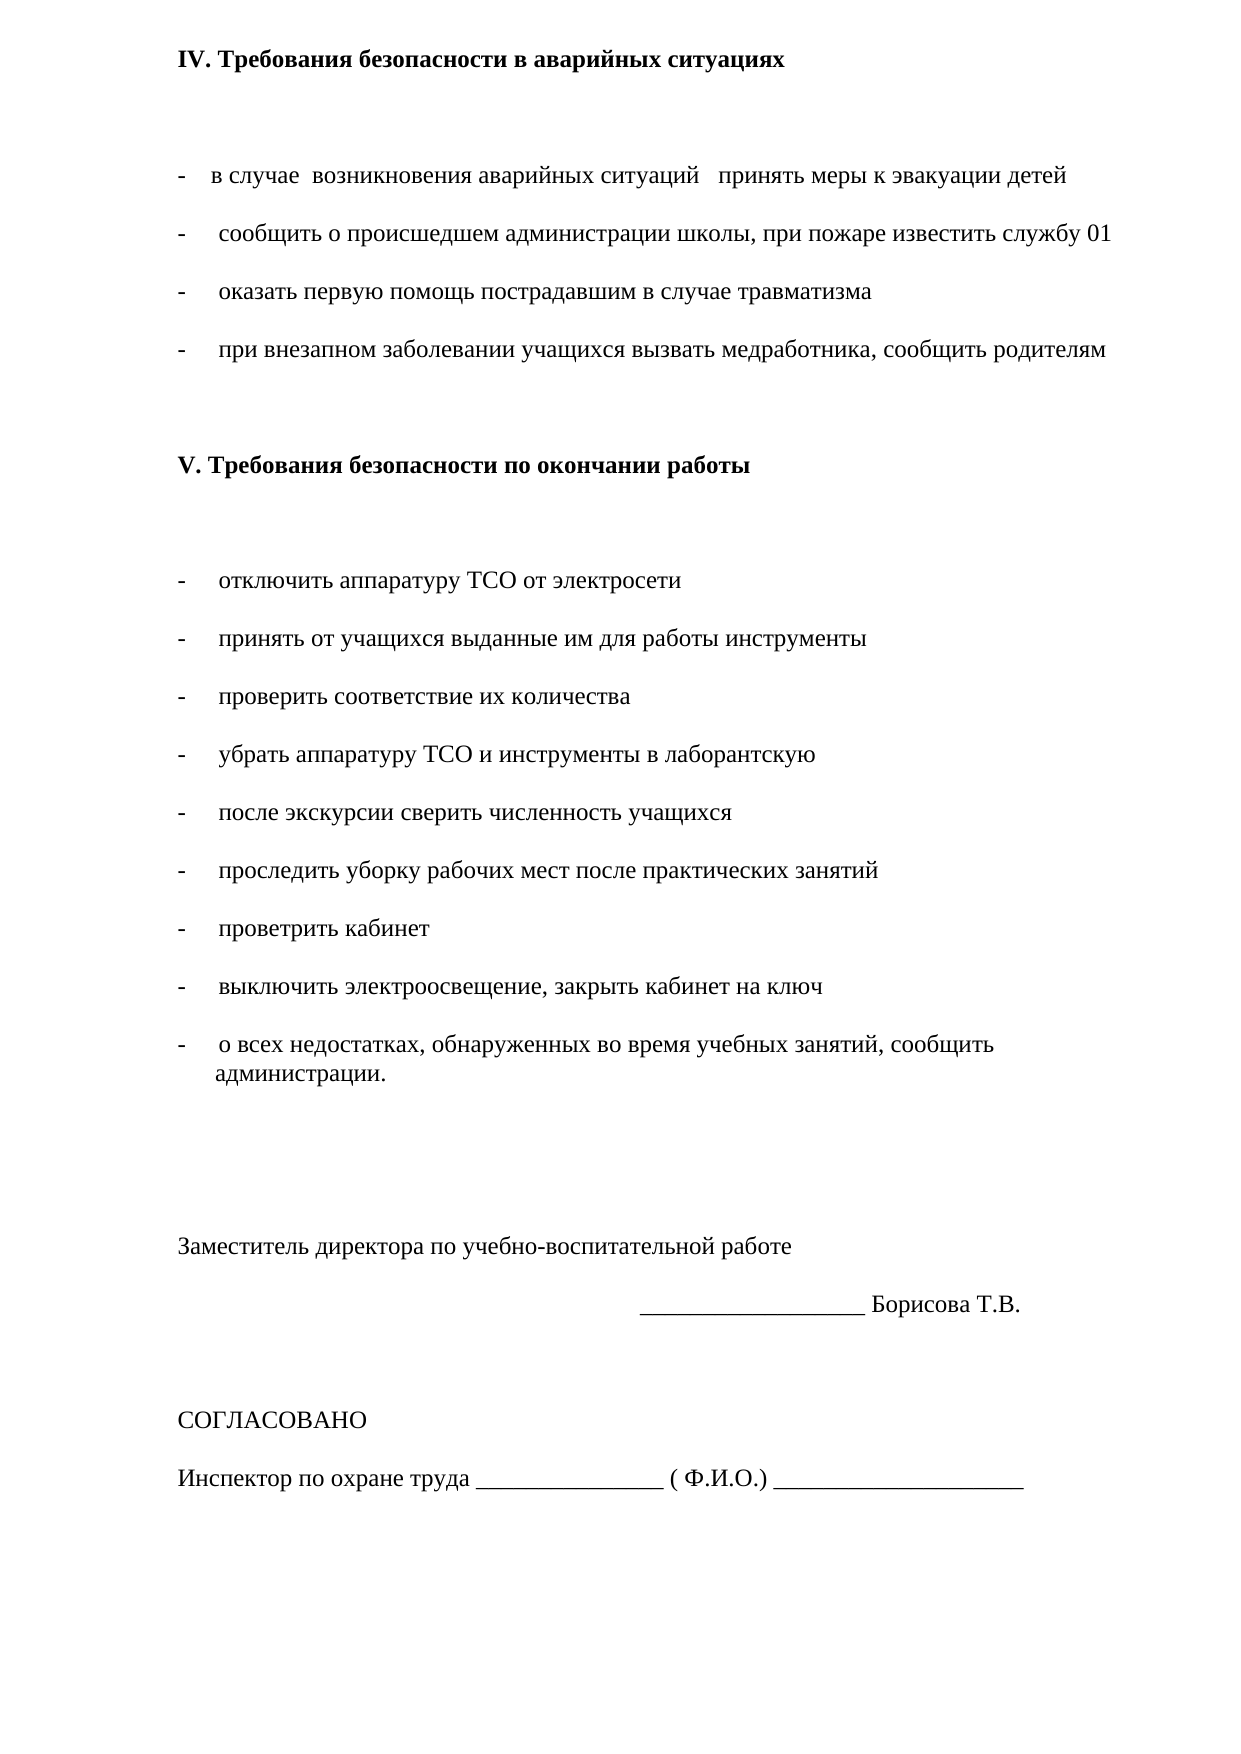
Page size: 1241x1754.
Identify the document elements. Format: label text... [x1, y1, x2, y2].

text - проследить уборку рабочих мест после практических занятий [177, 855, 1152, 884]
text - сообщить о происшедшем администрации школы, при пожаре известить службу 01 [177, 218, 1152, 247]
text - при внезапном заболевании учащихся вызвать медработника, сообщить родителям [177, 334, 1152, 363]
text - принять от учащихся выданные им для работы инструменты [177, 623, 1152, 652]
text V. Требования безопасности по окончании работы [177, 450, 1152, 478]
text - проветрить кабинет [177, 913, 1152, 942]
text - проверить соответствие их количества [177, 681, 1152, 710]
text - оказать первую помощь пострадавшим в случае травматизма [177, 276, 1152, 305]
text - отключить аппаратуру ТСО от электросети [177, 566, 1152, 594]
text __________________ Борисова Т.В. [177, 1289, 1152, 1318]
text Инспектор по охране труда _______________ ( Ф.И.О.) ____________________ [177, 1463, 1152, 1492]
text IV. Требования безопасности в аварийных ситуациях [177, 44, 1152, 73]
text - убрать аппаратуру ТСО и инструменты в лаборантскую [177, 739, 1152, 768]
text - в случае возникновения аварийных ситуаций принять меры к эвакуации детей [177, 160, 1152, 189]
text СОГЛАСОВАНО [177, 1405, 1152, 1434]
text - выключить электроосвещение, закрыть кабинет на ключ [177, 971, 1152, 1000]
text - о всех недостатках, обнаруженных во время учебных занятий, сообщить администрации. [177, 1029, 1152, 1086]
text Заместитель директора по учебно-воспитательной работе [177, 1231, 1152, 1260]
text - после экскурсии сверить численность учащихся [177, 797, 1152, 826]
